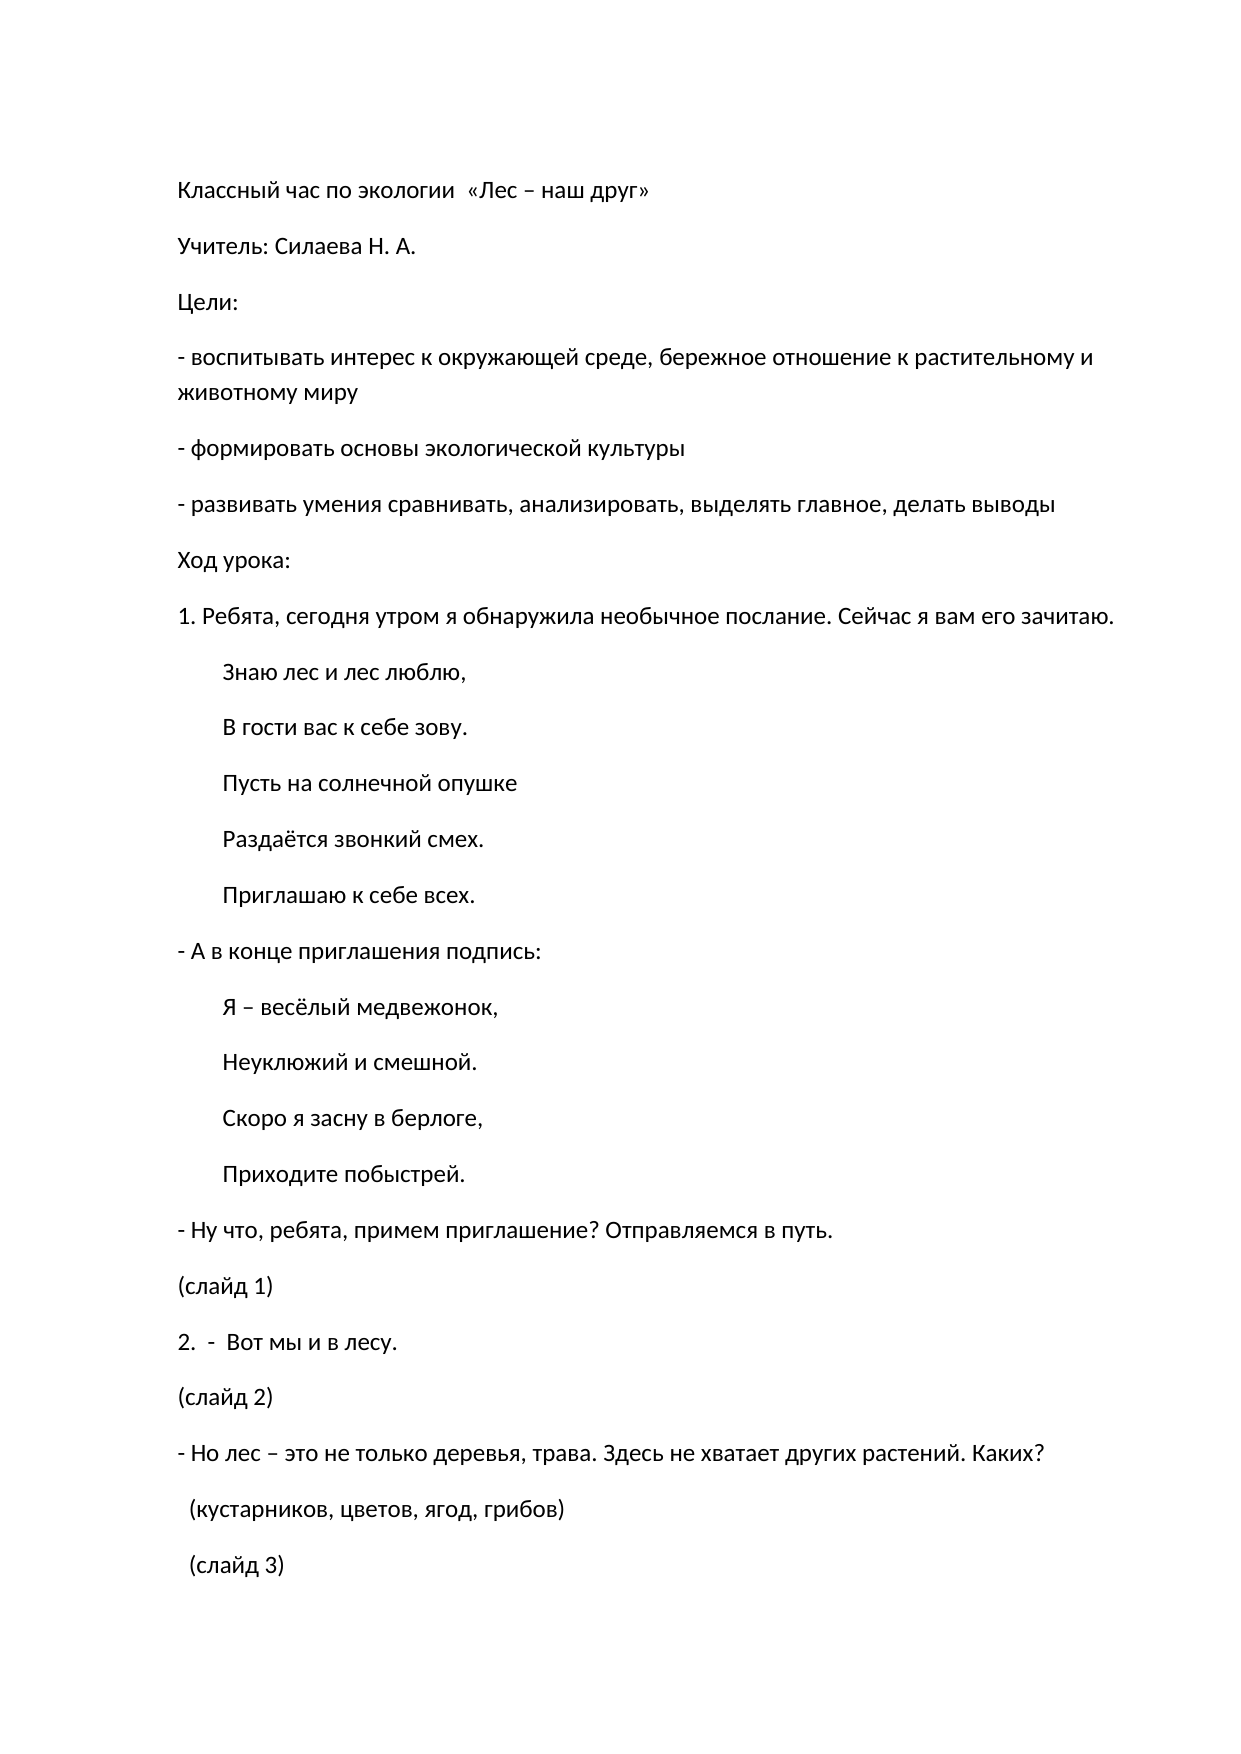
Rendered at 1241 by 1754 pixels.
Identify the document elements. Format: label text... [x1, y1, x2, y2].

text В гости вас к себе зову. [177, 711, 1152, 742]
text - воспитывать интерес к окружающей среде, бережное отношение к растительному и животному миру [177, 341, 1152, 407]
text Учитель: Силаева Н. А. [177, 230, 1152, 260]
text Цели: [177, 286, 1152, 316]
text (слайд 1) [177, 1270, 1152, 1300]
text (слайд 2) [177, 1381, 1152, 1412]
text - развивать умения сравнивать, анализировать, выделять главное, делать выводы [177, 488, 1152, 519]
text - А в конце приглашения подпись: [177, 935, 1152, 965]
text 1. Ребята, сегодня утром я обнаружила необычное послание. Сейчас я вам его зачитаю. [177, 600, 1152, 630]
text Раздаётся звонкий смех. [177, 823, 1152, 854]
text Приглашаю к себе всех. [177, 879, 1152, 909]
text Неуклюжий и смешной. [177, 1046, 1152, 1077]
text - Ну что, ребята, примем приглашение? Отправляемся в путь. [177, 1214, 1152, 1244]
text (кустарников, цветов, ягод, грибов) [177, 1493, 1152, 1524]
text - Но лес – это не только деревья, трава. Здесь не хватает других растений. Каких? [177, 1437, 1152, 1468]
text Классный час по экологии «Лес – наш друг» [177, 174, 1152, 204]
text Я – весёлый медвежонок, [177, 991, 1152, 1021]
text - формировать основы экологической культуры [177, 432, 1152, 463]
text Знаю лес и лес люблю, [177, 656, 1152, 686]
text Ход урока: [177, 544, 1152, 574]
text Приходите побыстрей. [177, 1158, 1152, 1189]
text 2. - Вот мы и в лесу. [177, 1326, 1152, 1356]
text Скоро я засну в берлоге, [177, 1102, 1152, 1133]
text (слайд 3) [177, 1549, 1152, 1579]
text Пусть на солнечной опушке [177, 767, 1152, 798]
